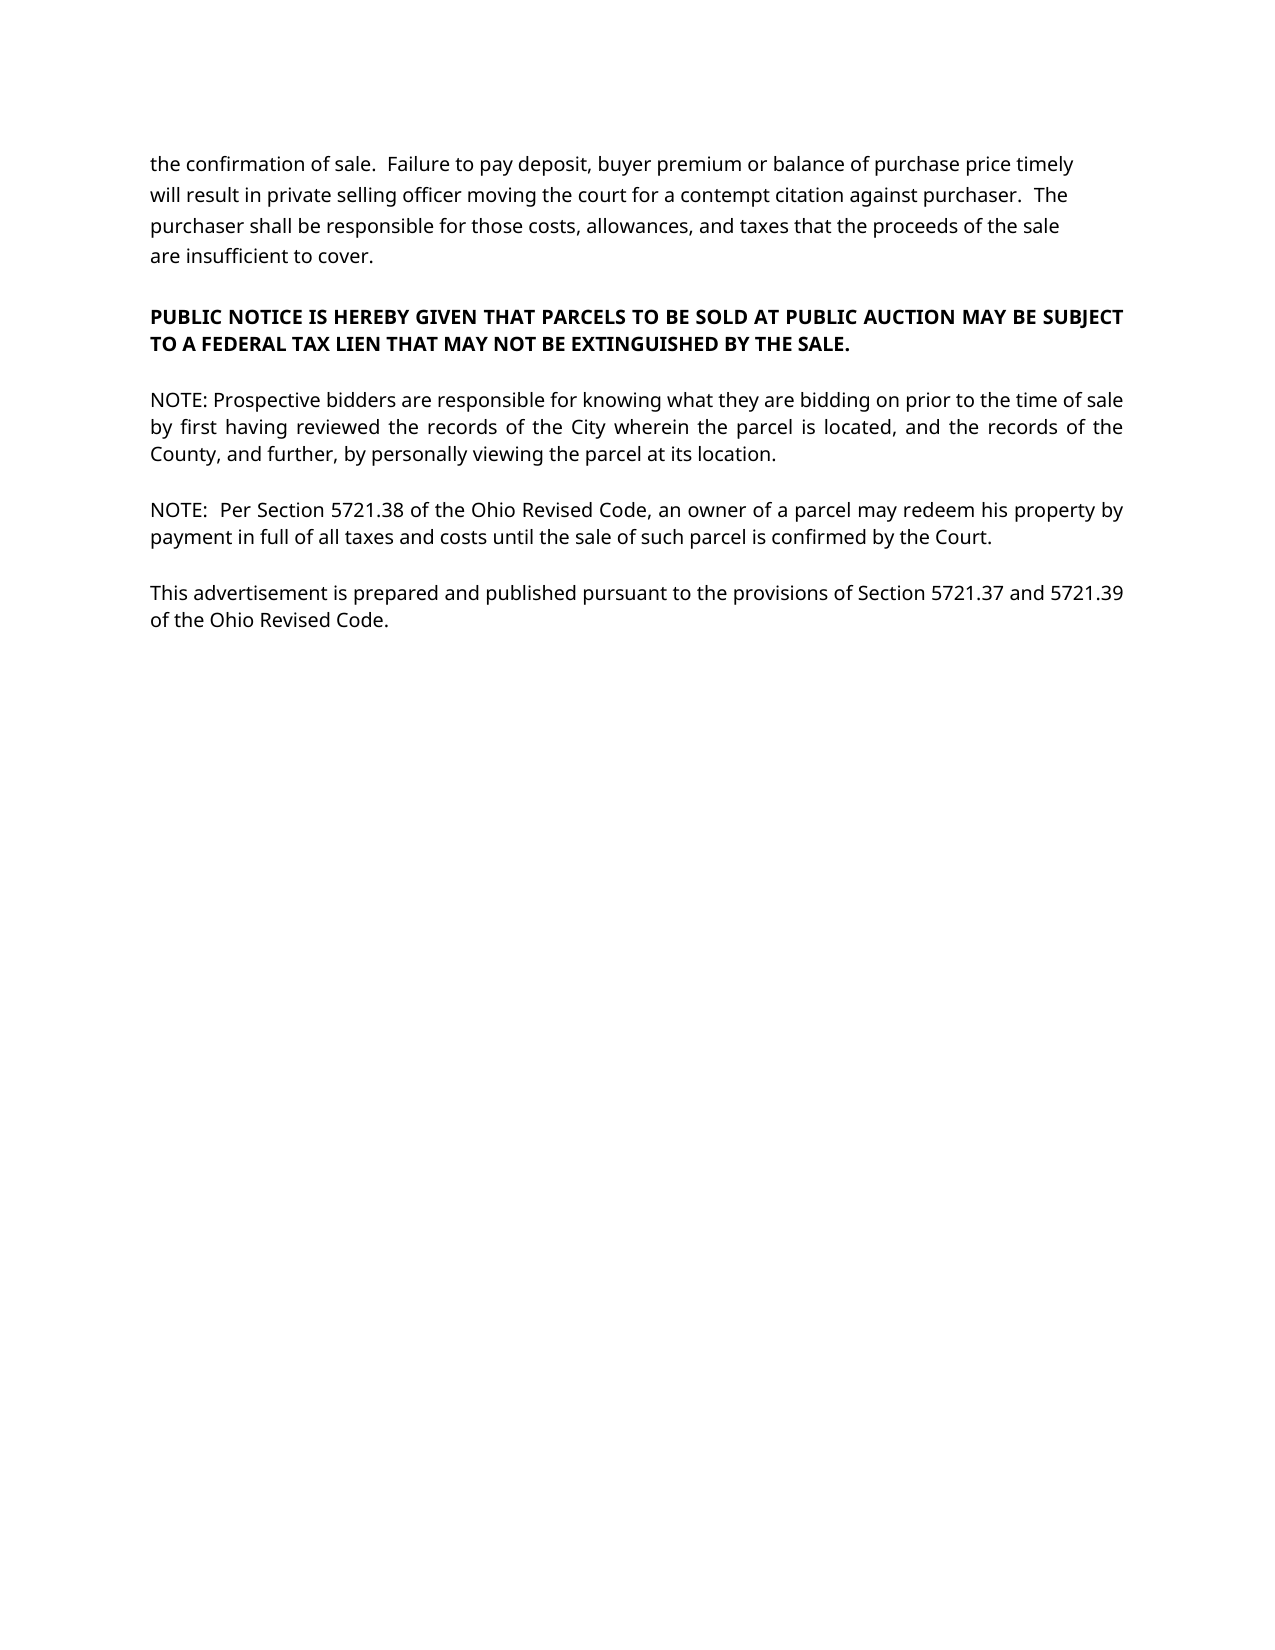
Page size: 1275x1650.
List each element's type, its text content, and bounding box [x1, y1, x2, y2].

text PUBLIC NOTICE IS HEREBY GIVEN THAT PARCELS TO BE SOLD AT PUBLIC AUCTION MAY BE SUBJECT TO A FEDERAL TAX LIEN THAT MAY NOT BE EXTINGUISHED BY THE SALE. [150, 303, 1125, 357]
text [150, 150, 1087, 270]
text NOTE: Prospective bidders are responsible for knowing what they are bidding on prior to the time of sale by first having reviewed the records of the City wherein the parcel is located, and the records of the County, and further, by personally viewing the parcel at its location. [150, 386, 1125, 467]
text NOTE: Per Section 5721.38 of the Ohio Revised Code, an owner of a parcel may redeem his property by payment in full of all taxes and costs until the sale of such parcel is confirmed by the Court. [150, 496, 1125, 550]
text This advertisement is prepared and published pursuant to the provisions of Section 5721.37 and 5721.39 of the Ohio Revised Code. [150, 579, 1125, 633]
